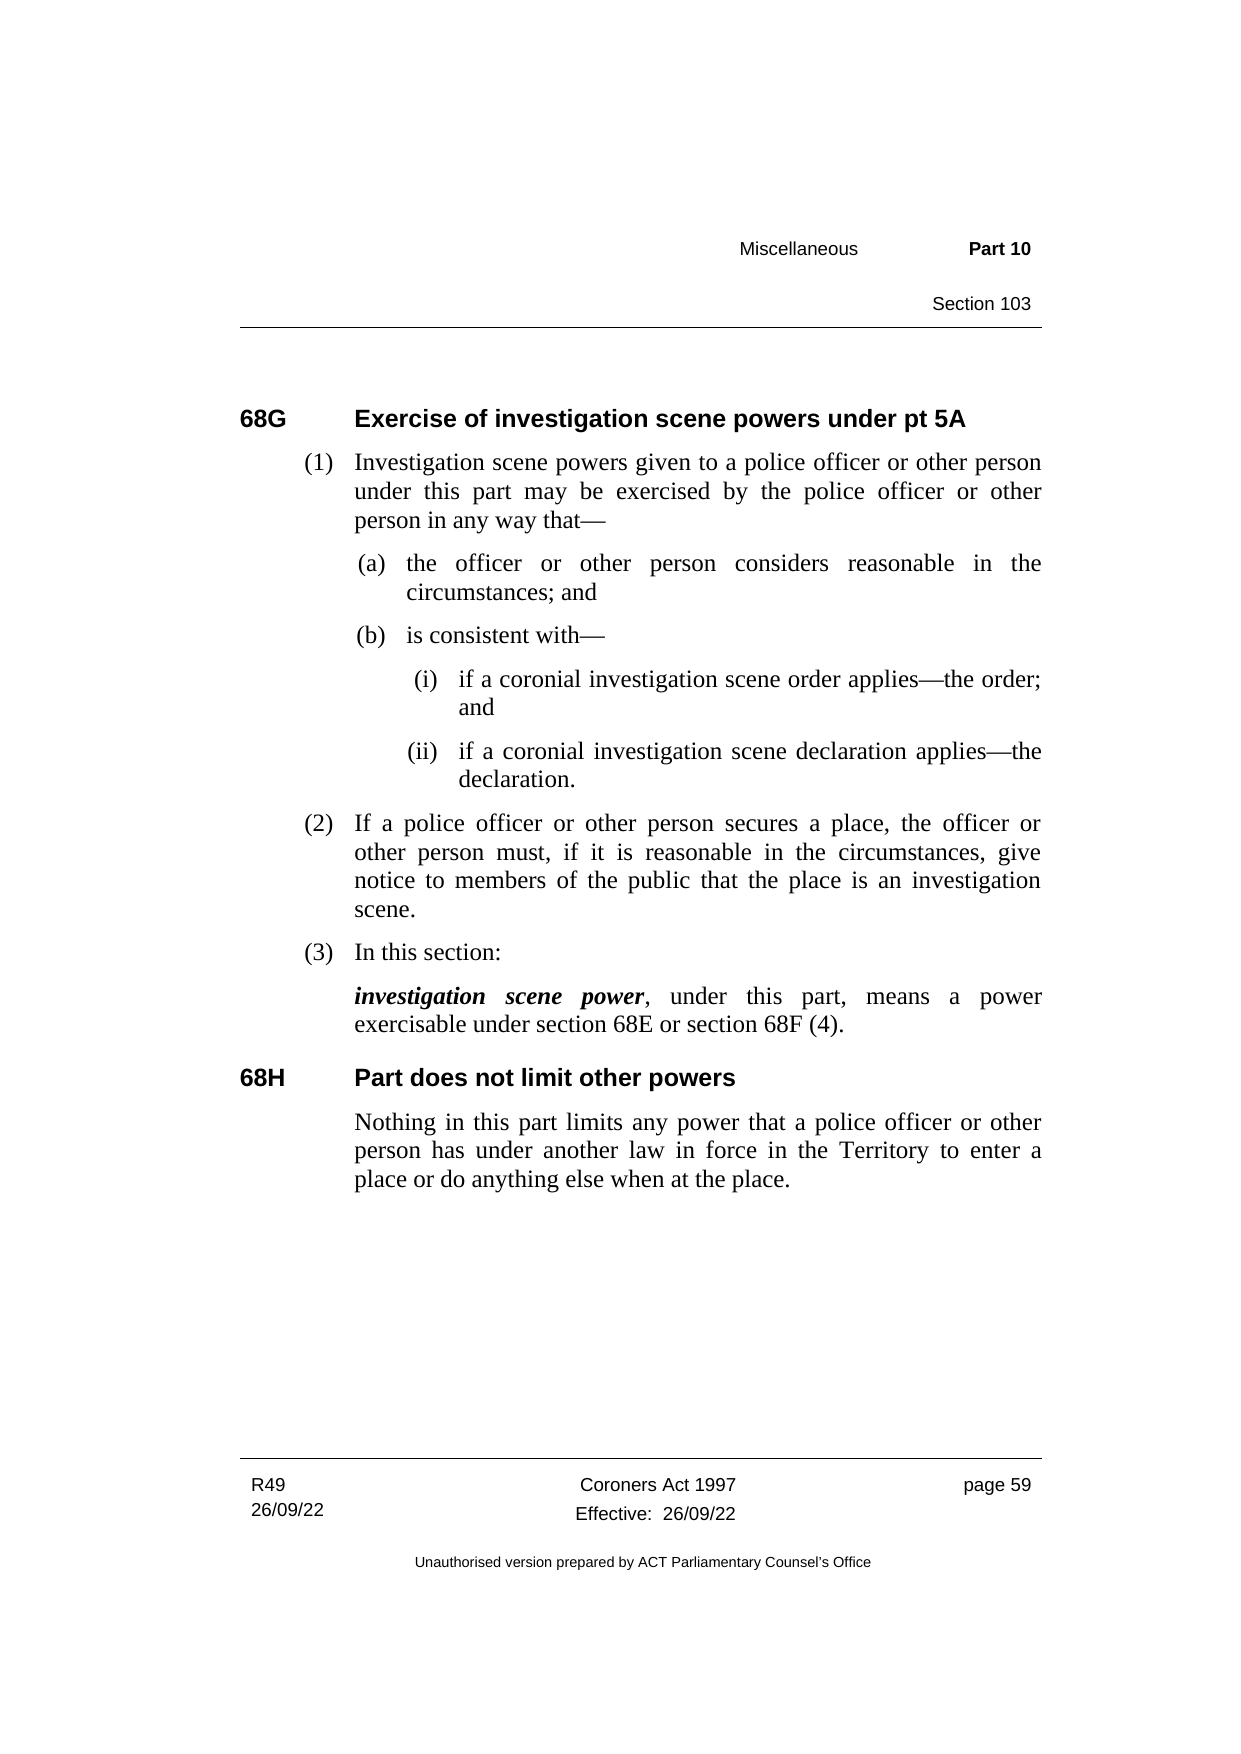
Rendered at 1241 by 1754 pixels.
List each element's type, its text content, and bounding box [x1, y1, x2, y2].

text (3) In this section: [239, 937, 1042, 966]
text (ii) if a coronial investigation scene declaration applies—the declaration. [239, 736, 1042, 793]
text (b) is consistent with— [239, 620, 1042, 649]
text 68H Part does not limit other powers [239, 1063, 1042, 1092]
text Nothing in this part limits any power that a police officer or other person has under another law in force in the Territory to enter a place or do anything else when at the place. [354, 1107, 1042, 1193]
text (i) if a coronial investigation scene order applies—the order; and [239, 664, 1042, 721]
text 68G Exercise of investigation scene powers under pt 5A [239, 404, 1042, 433]
text (1) Investigation scene powers given to a police officer or other person under this part may be exercised by the police officer or other person in any way that— [239, 447, 1042, 534]
text (a) the officer or other person considers reasonable in the circumstances; and [239, 548, 1042, 606]
text (2) If a police officer or other person secures a place, the officer or other person must, if it is reasonable in the circumstances, give notice to members of the public that the place is an investigation scene. [239, 808, 1042, 923]
text investigation scene power, under this part, means a power exercisable under section 68E or section 68F (4). [354, 981, 1042, 1038]
